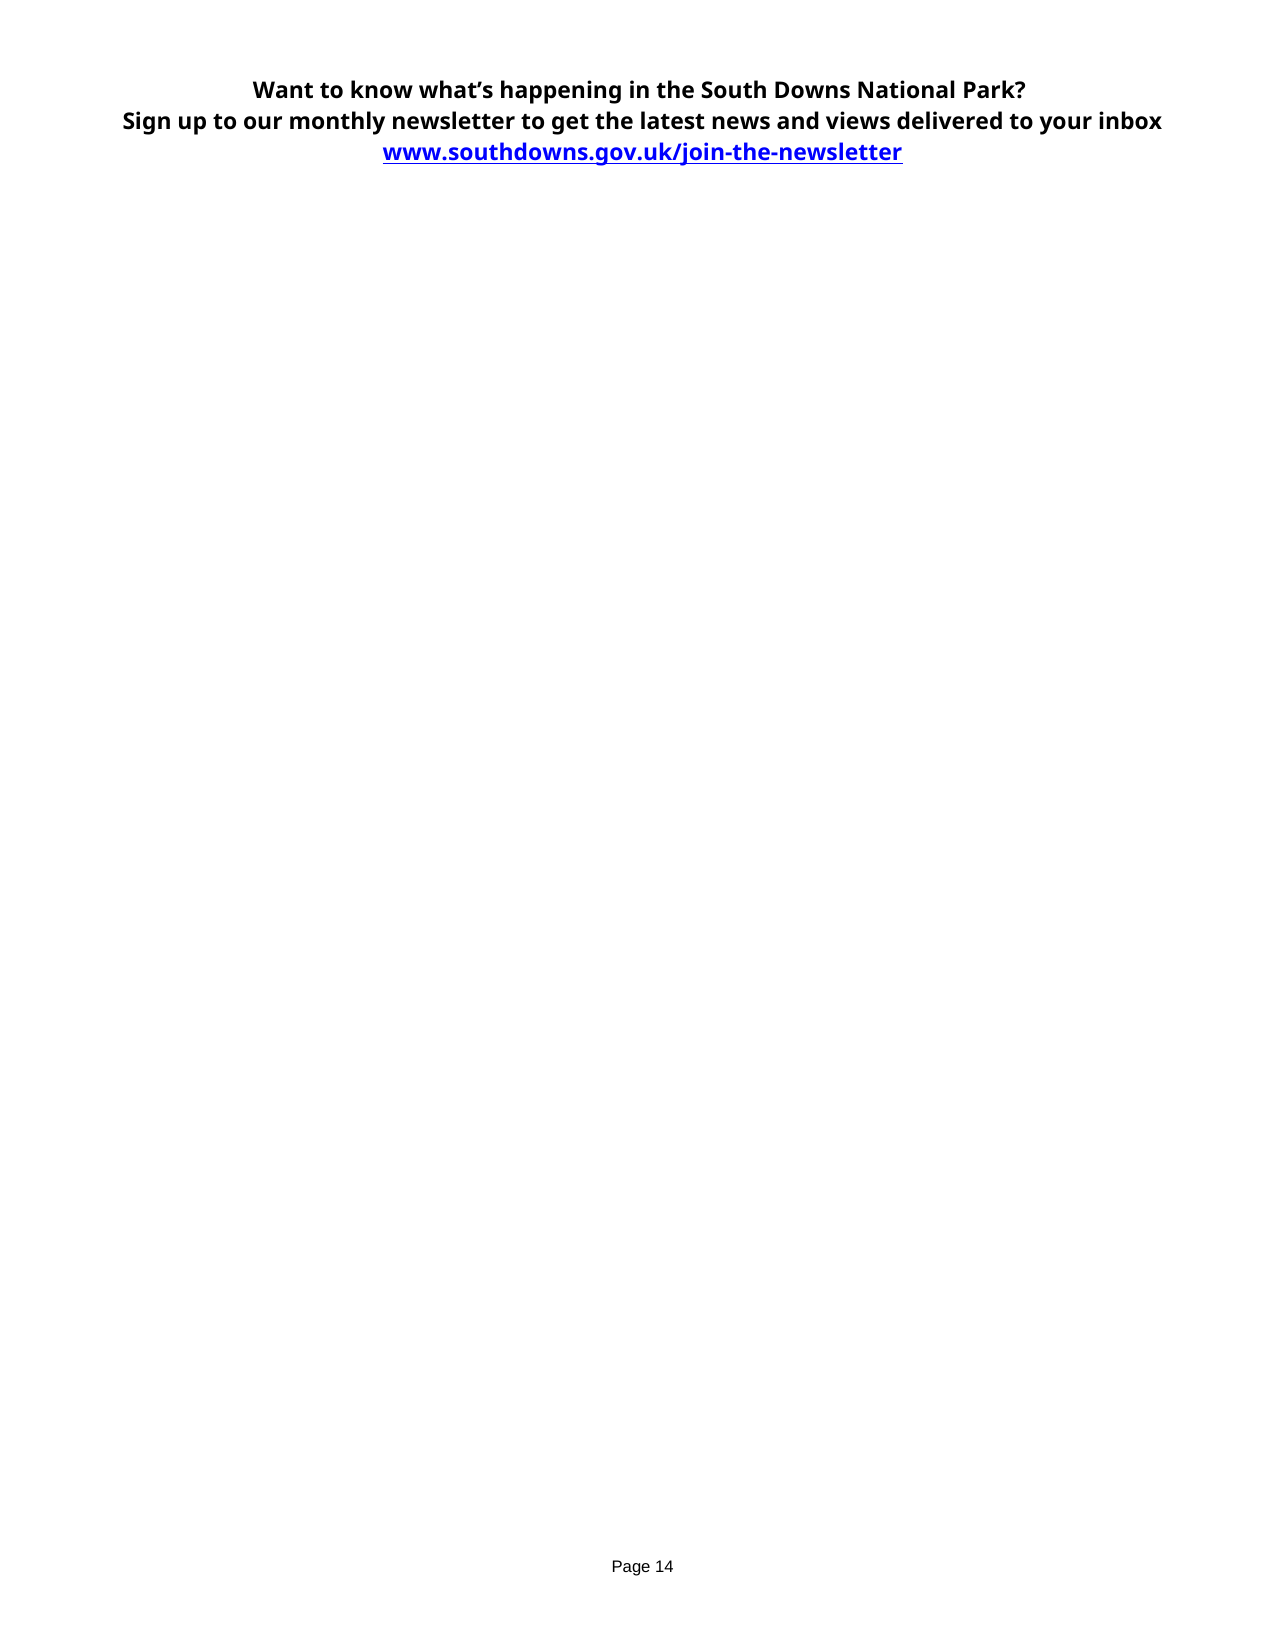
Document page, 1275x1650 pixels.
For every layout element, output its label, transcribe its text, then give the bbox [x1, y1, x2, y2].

text www.southdowns.gov.uk/join-the-newsletter [89, 136, 1196, 168]
text Want to know what’s happening in the South Downs National Park? Sign up to our monthly newsletter to get the latest news and views delivered to your inbox [89, 74, 1196, 136]
